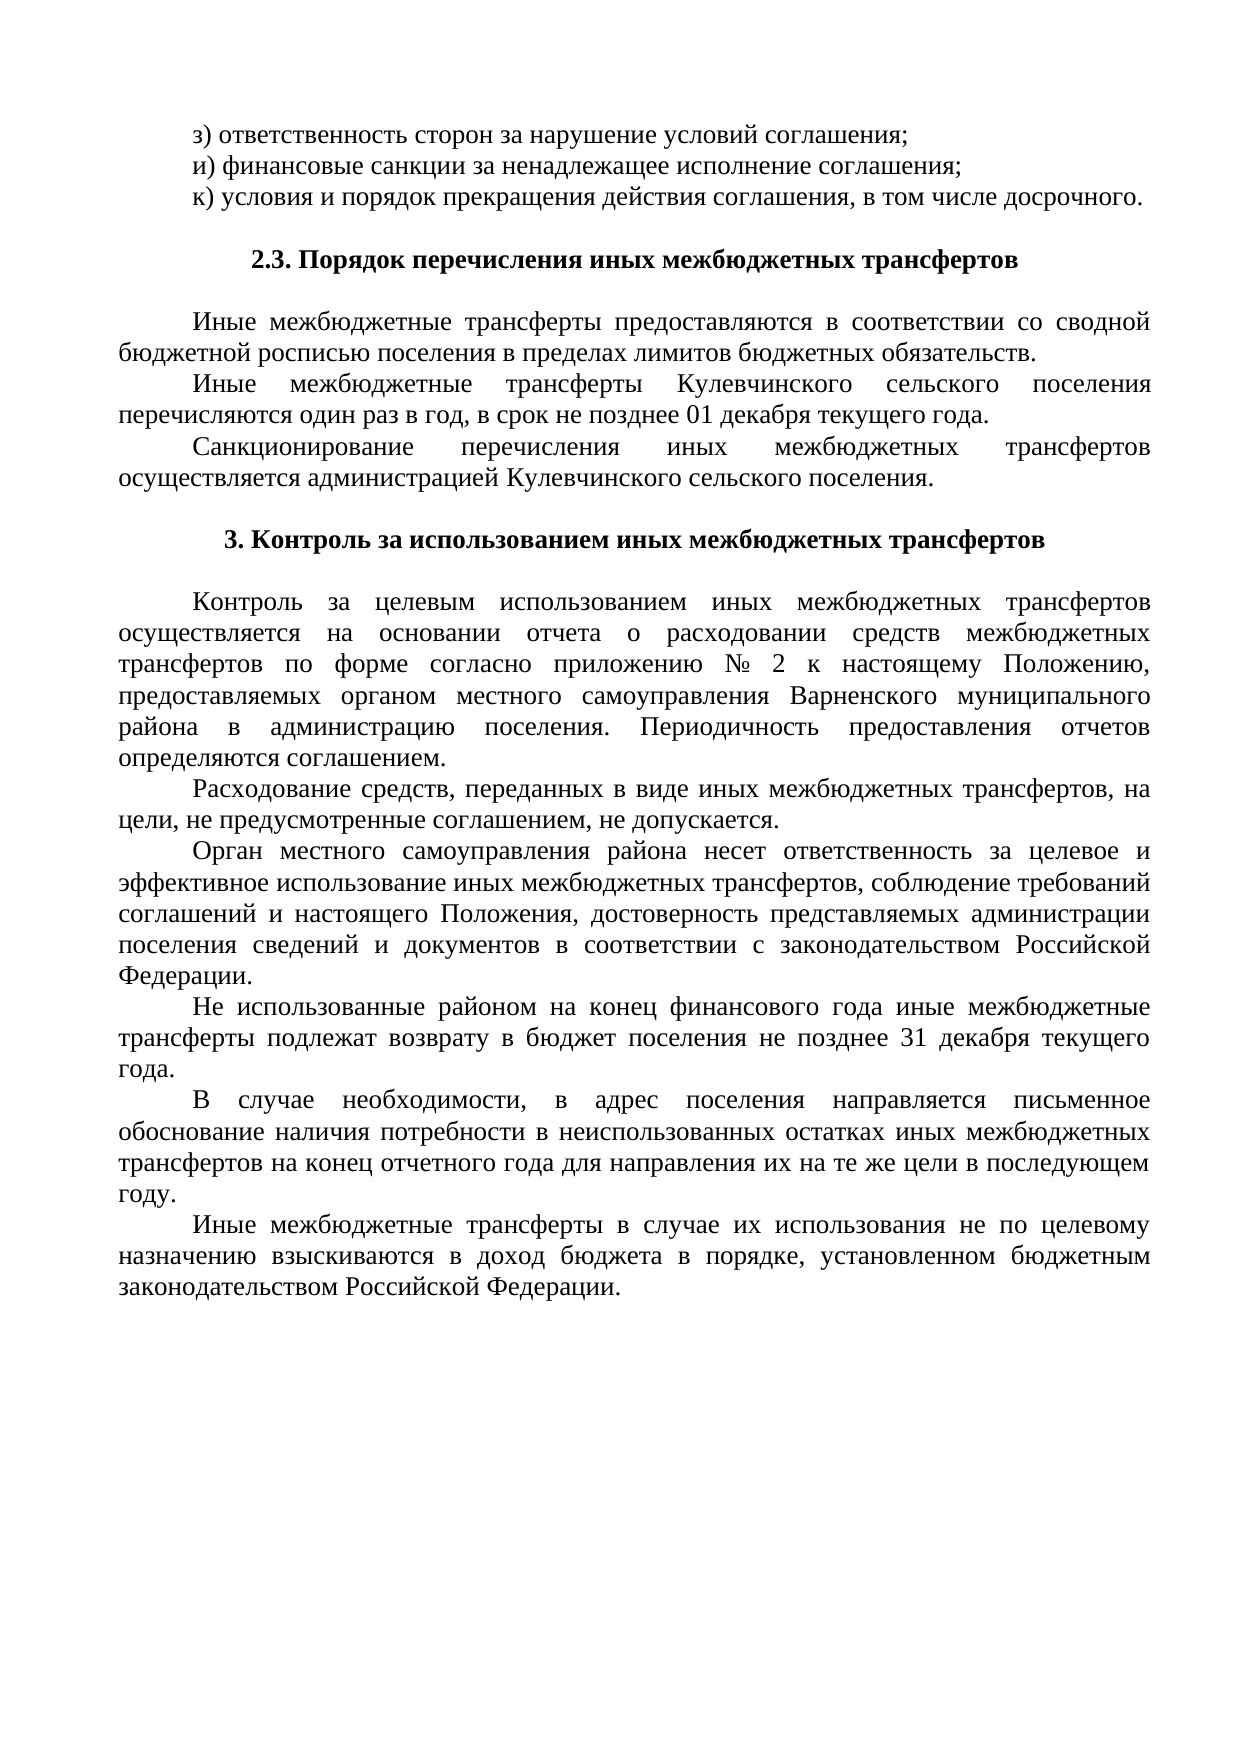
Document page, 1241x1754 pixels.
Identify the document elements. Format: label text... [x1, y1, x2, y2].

text з) ответственность сторон за нарушение условий соглашения; [118, 118, 1152, 149]
text Расходование средств, переданных в виде иных межбюджетных трансфертов, на цели, не предусмотренные соглашением, не допускается. [118, 772, 1152, 834]
text 2.3. Порядок перечисления иных межбюджетных трансфертов [118, 243, 1152, 274]
text Иные межбюджетные трансферты Кулевчинского сельского поселения перечисляются один раз в год, в срок не позднее 01 декабря текущего года. [118, 367, 1152, 429]
text Иные межбюджетные трансферты предоставляются в соответствии со сводной бюджетной росписью поселения в пределах лимитов бюджетных обязательств. [118, 305, 1152, 367]
text 3. Контроль за использованием иных межбюджетных трансфертов [118, 523, 1152, 554]
text Орган местного самоуправления района несет ответственность за целевое и эффективное использование иных межбюджетных трансфертов, соблюдение требований соглашений и настоящего Положения, достоверность представляемых администрации поселения сведений и документов в соответствии с законодательством Российской Федерации. [118, 834, 1152, 990]
text и) финансовые санкции за ненадлежащее исполнение соглашения; [118, 149, 1152, 180]
text В случае необходимости, в адрес поселения направляется письменное обоснование наличия потребности в неиспользованных остатках иных межбюджетных трансфертов на конец отчетного года для направления их на те же цели в последующем году. [118, 1084, 1152, 1208]
text Контроль за целевым использованием иных межбюджетных трансфертов осуществляется на основании отчета о расходовании средств межбюджетных трансфертов по форме согласно приложению № 2 к настоящему Положению, предоставляемых органом местного самоуправления Варненского муниципального района в администрацию поселения. Периодичность предоставления отчетов определяются соглашением. [118, 585, 1152, 772]
text Санкционирование перечисления иных межбюджетных трансфертов осуществляется администрацией Кулевчинского сельского поселения. [118, 429, 1152, 492]
text Не использованные районом на конец финансового года иные межбюджетные трансферты подлежат возврату в бюджет поселения не позднее 31 декабря текущего года. [118, 990, 1152, 1084]
text к) условия и порядок прекращения действия соглашения, в том числе досрочного. [118, 180, 1152, 212]
text Иные межбюджетные трансферты в случае их использования не по целевому назначению взыскиваются в доход бюджета в порядке, установленном бюджетным законодательством Российской Федерации. [118, 1208, 1152, 1302]
